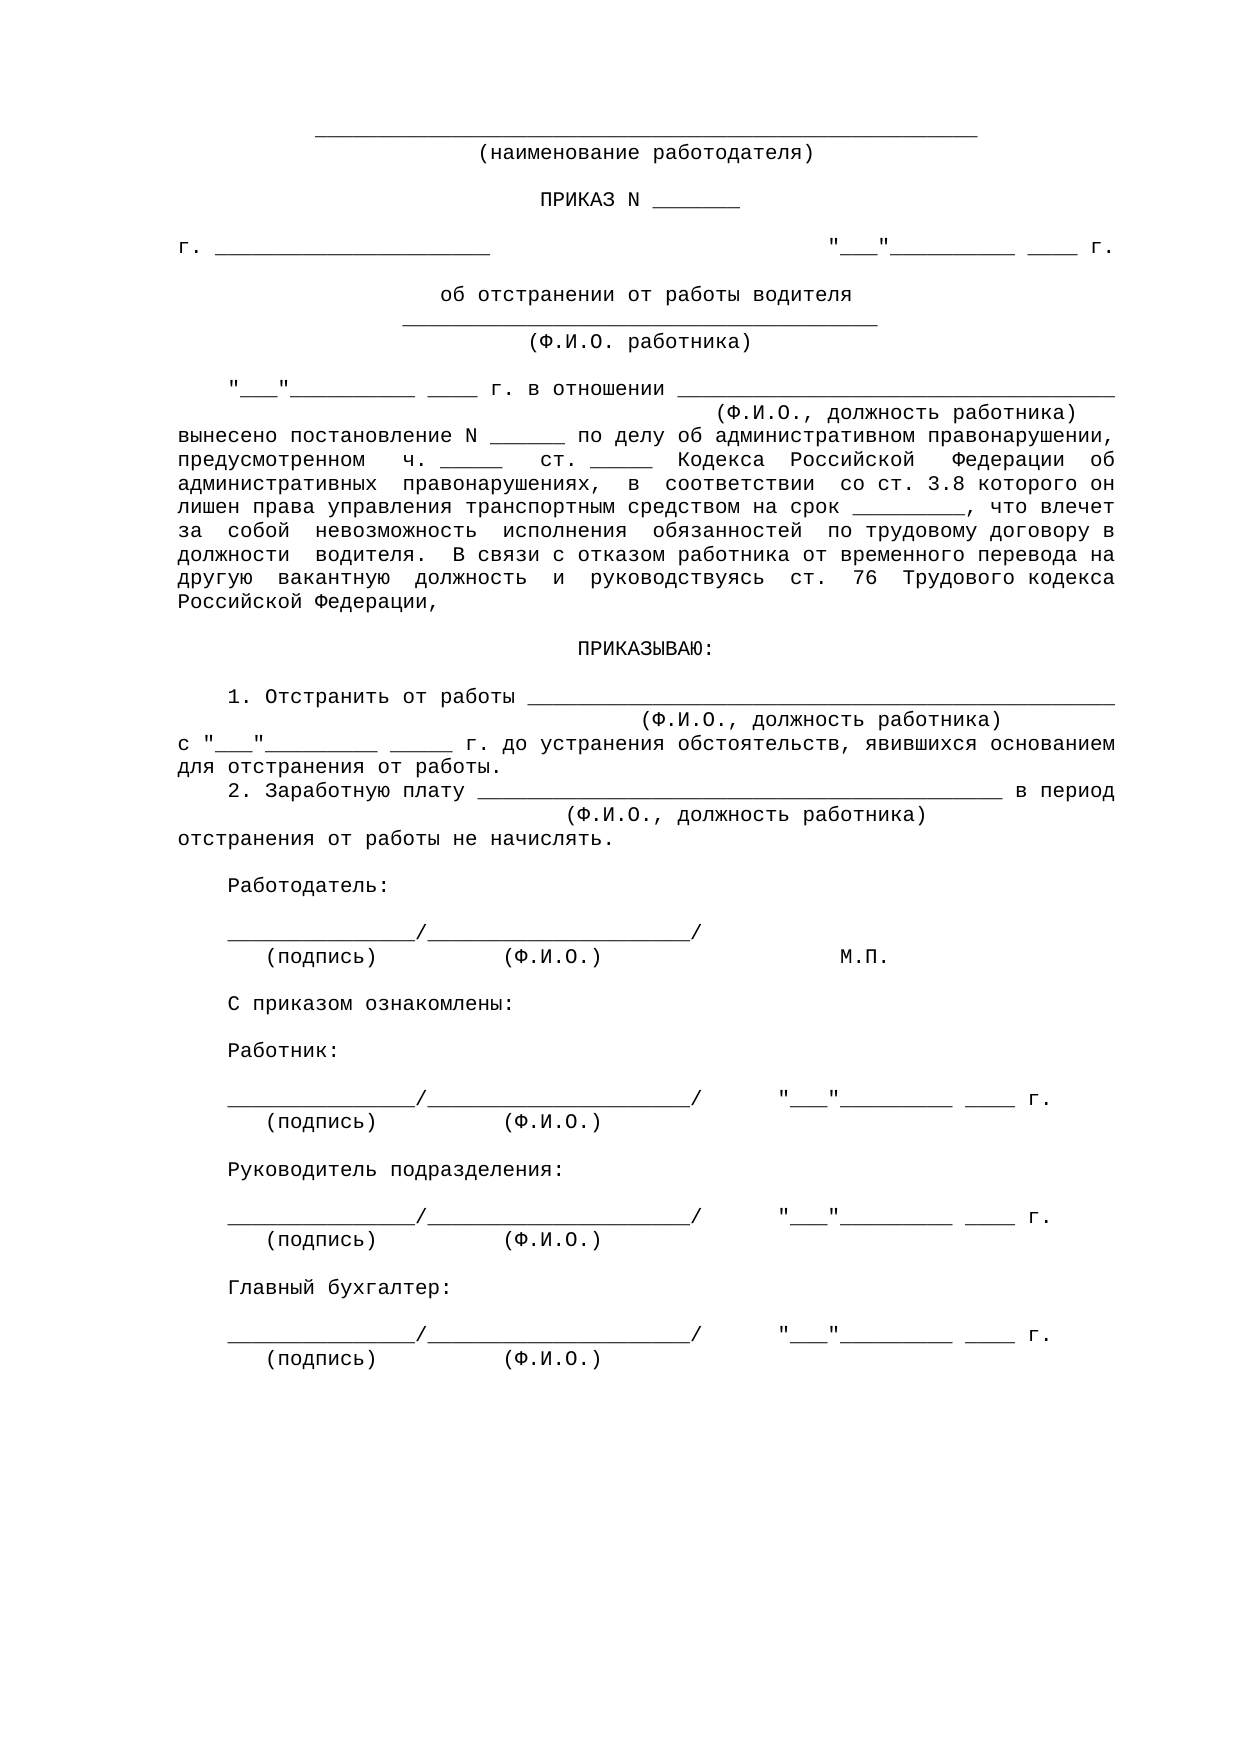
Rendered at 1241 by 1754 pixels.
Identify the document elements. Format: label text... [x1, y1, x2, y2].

text 2. Заработную плату __________________________________________ в период [177, 780, 1152, 804]
text об отстранении от работы водителя [177, 284, 1152, 307]
text (Ф.И.О. работника) [177, 331, 1152, 354]
text "___"__________ ____ г. в отношении ___________________________________ [177, 378, 1152, 402]
text (наименование работодателя) [177, 142, 1152, 165]
text г. ______________________ "___"__________ ____ г. [177, 236, 1152, 260]
text ПРИКАЗ N _______ [177, 189, 1152, 213]
text Работодатель: [177, 875, 1152, 898]
text (подпись) (Ф.И.О.) М.П. [177, 946, 1152, 969]
text административных правонарушениях, в соответствии со ст. 3.8 которого он [177, 473, 1152, 496]
text (Ф.И.О., должность работника) [177, 804, 1152, 827]
text _______________/_____________________/ [177, 922, 1152, 946]
text ПРИКАЗЫВАЮ: [177, 638, 1152, 662]
text (Ф.И.О., должность работника) [177, 709, 1152, 733]
text предусмотренном ч. _____ ст. _____ Кодекса Российской Федерации об [177, 449, 1152, 473]
text _______________/_____________________/ "___"_________ ____ г. [177, 1206, 1152, 1229]
text С приказом ознакомлены: [177, 993, 1152, 1017]
text за собой невозможность исполнения обязанностей по трудовому договору в [177, 520, 1152, 544]
text отстранения от работы не начислять. [177, 827, 1152, 851]
text _______________/_____________________/ "___"_________ ____ г. [177, 1324, 1152, 1348]
text (подпись) (Ф.И.О.) [177, 1111, 1152, 1135]
text _______________/_____________________/ "___"_________ ____ г. [177, 1088, 1152, 1111]
text Работник: [177, 1040, 1152, 1064]
text (подпись) (Ф.И.О.) [177, 1348, 1152, 1371]
text (Ф.И.О., должность работника) [177, 402, 1152, 426]
text для отстранения от работы. [177, 757, 1152, 780]
text с "___"_________ _____ г. до устранения обстоятельств, явившихся основанием [177, 733, 1152, 757]
text ______________________________________ [177, 307, 1152, 331]
text Руководитель подразделения: [177, 1158, 1152, 1182]
text должности водителя. В связи с отказом работника от временного перевода на [177, 544, 1152, 567]
text вынесено постановление N ______ по делу об административном правонарушении, [177, 426, 1152, 449]
text _____________________________________________________ [177, 118, 1152, 142]
text другую вакантную должность и руководствуясь ст. 76 Трудового кодекса [177, 567, 1152, 591]
text Российской Федерации, [177, 591, 1152, 615]
text лишен права управления транспортным средством на срок _________, что влечет [177, 496, 1152, 520]
text Главный бухгалтер: [177, 1277, 1152, 1300]
text 1. Отстранить от работы _______________________________________________ [177, 686, 1152, 709]
text (подпись) (Ф.И.О.) [177, 1229, 1152, 1253]
